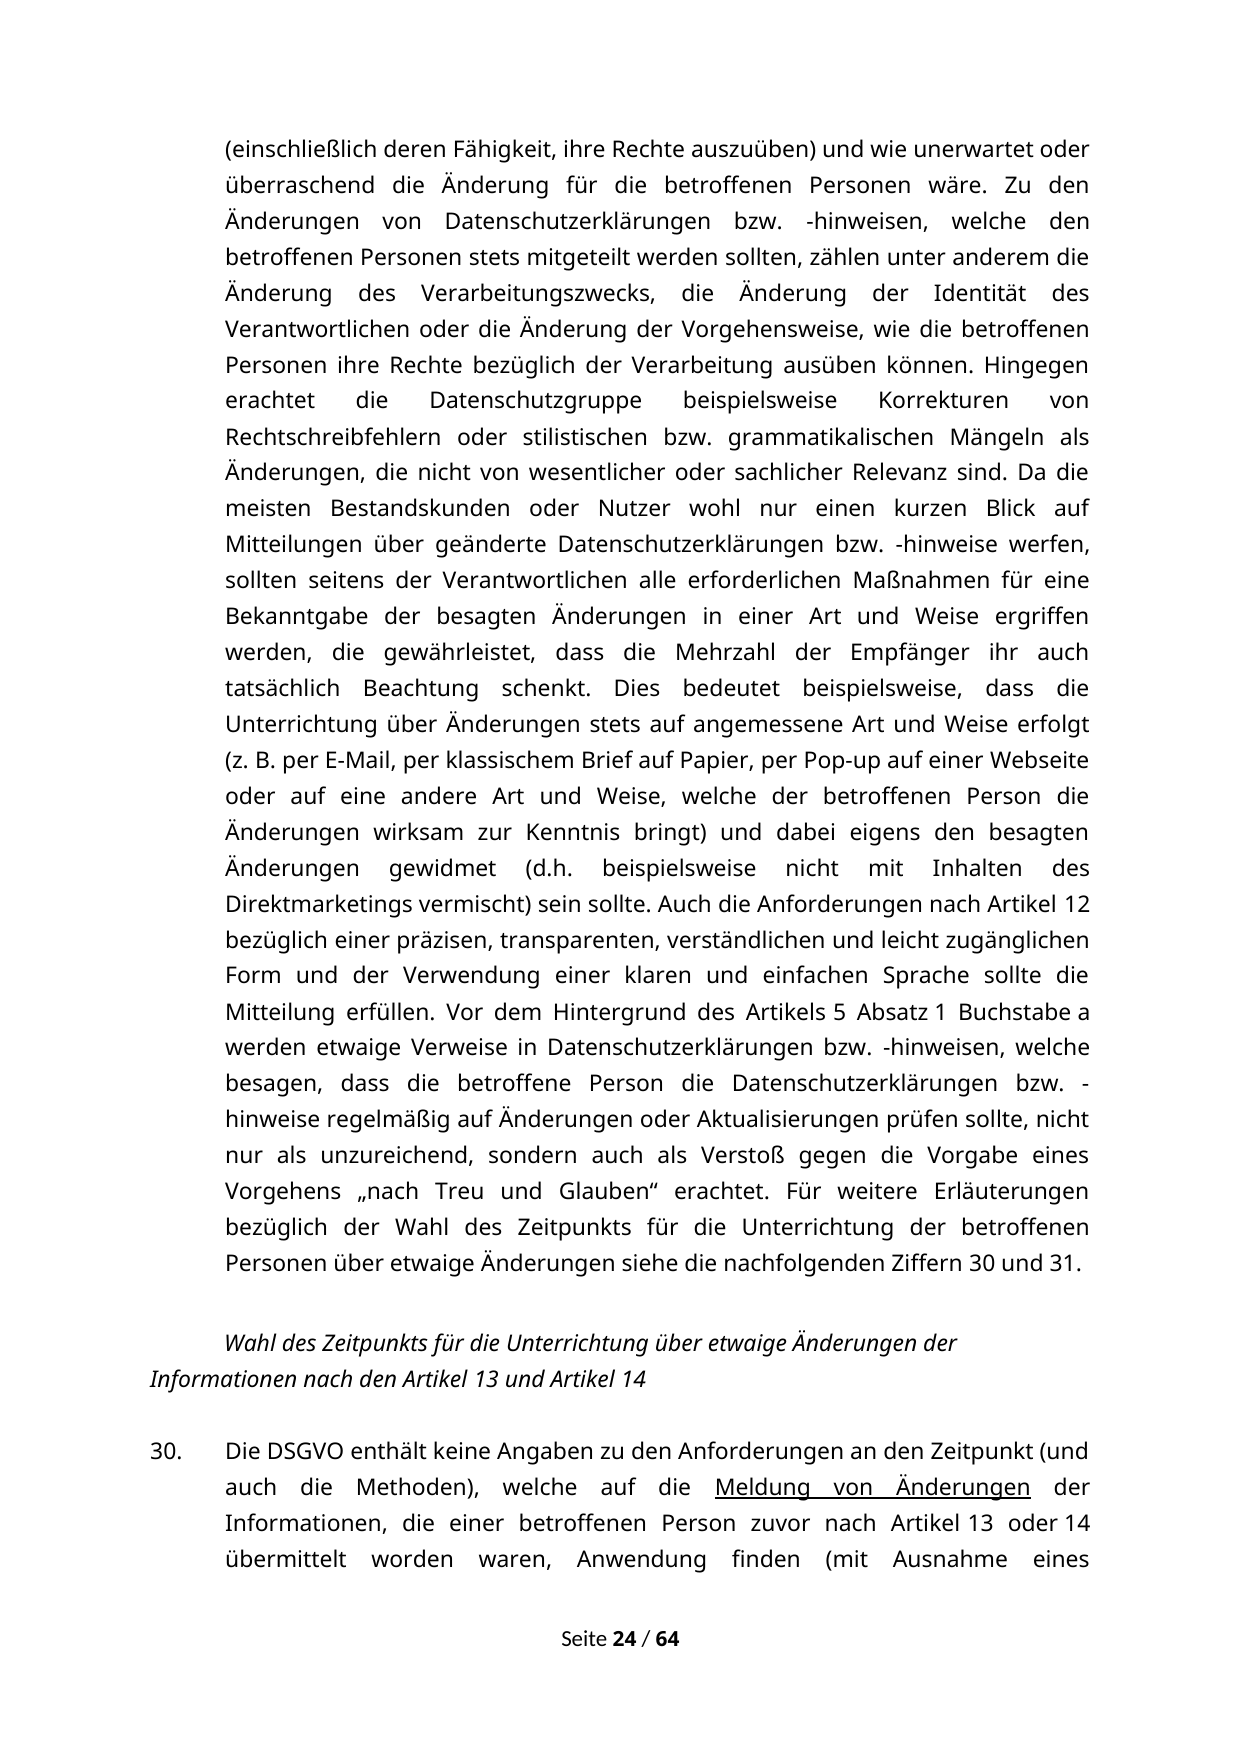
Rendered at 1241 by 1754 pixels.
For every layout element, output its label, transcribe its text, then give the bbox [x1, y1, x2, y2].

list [150, 133, 1090, 1278]
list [150, 1435, 1090, 1574]
subtitle Wahl des Zeitpunkts für die Unterrichtung über etwaige Änderungen der Informationen nach den Artikel 13 und Artikel 14 [150, 1327, 1090, 1394]
